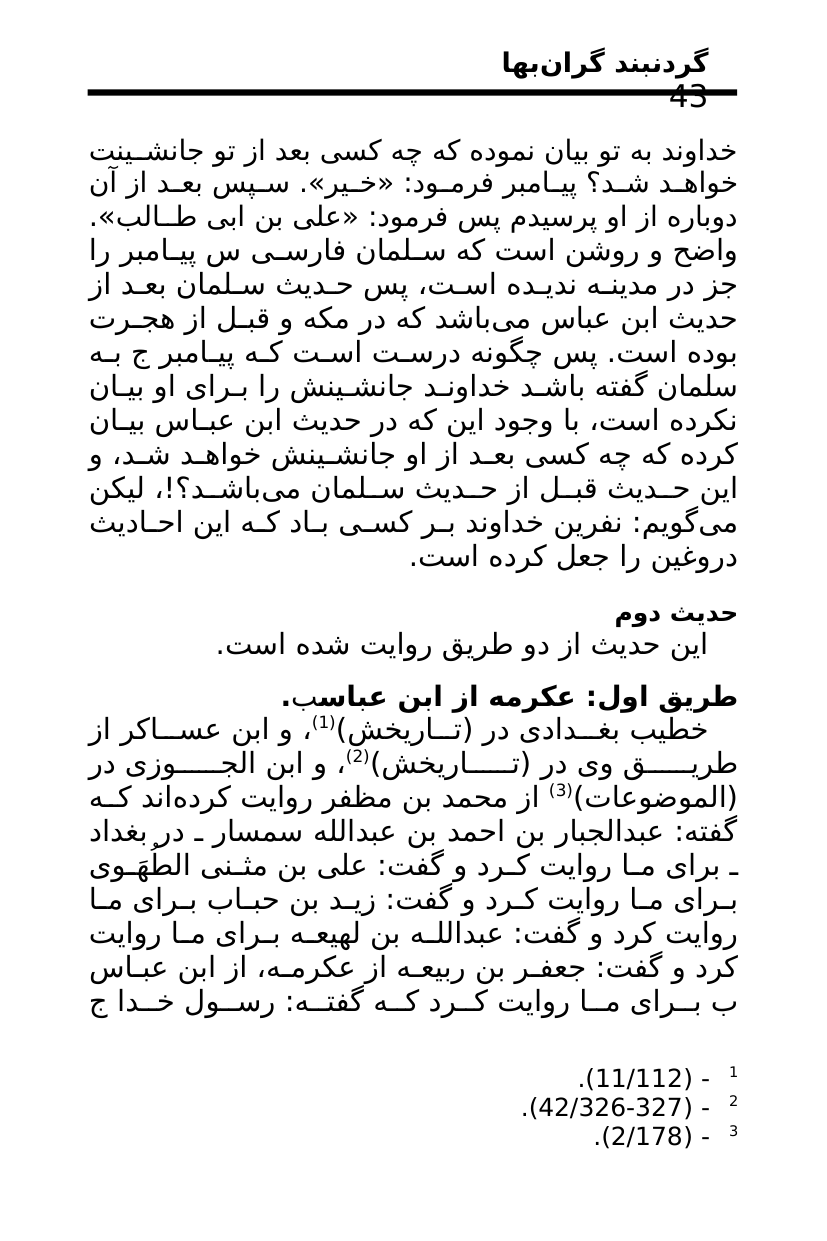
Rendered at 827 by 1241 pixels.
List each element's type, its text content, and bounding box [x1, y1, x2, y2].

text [89, 134, 738, 573]
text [89, 712, 738, 1018]
text طریق اول: عکرمه از ابن عباسب. [89, 680, 738, 712]
text این حدیث از دو طریق روایت شده است. [89, 627, 738, 661]
text حدیث دوم [89, 598, 738, 627]
